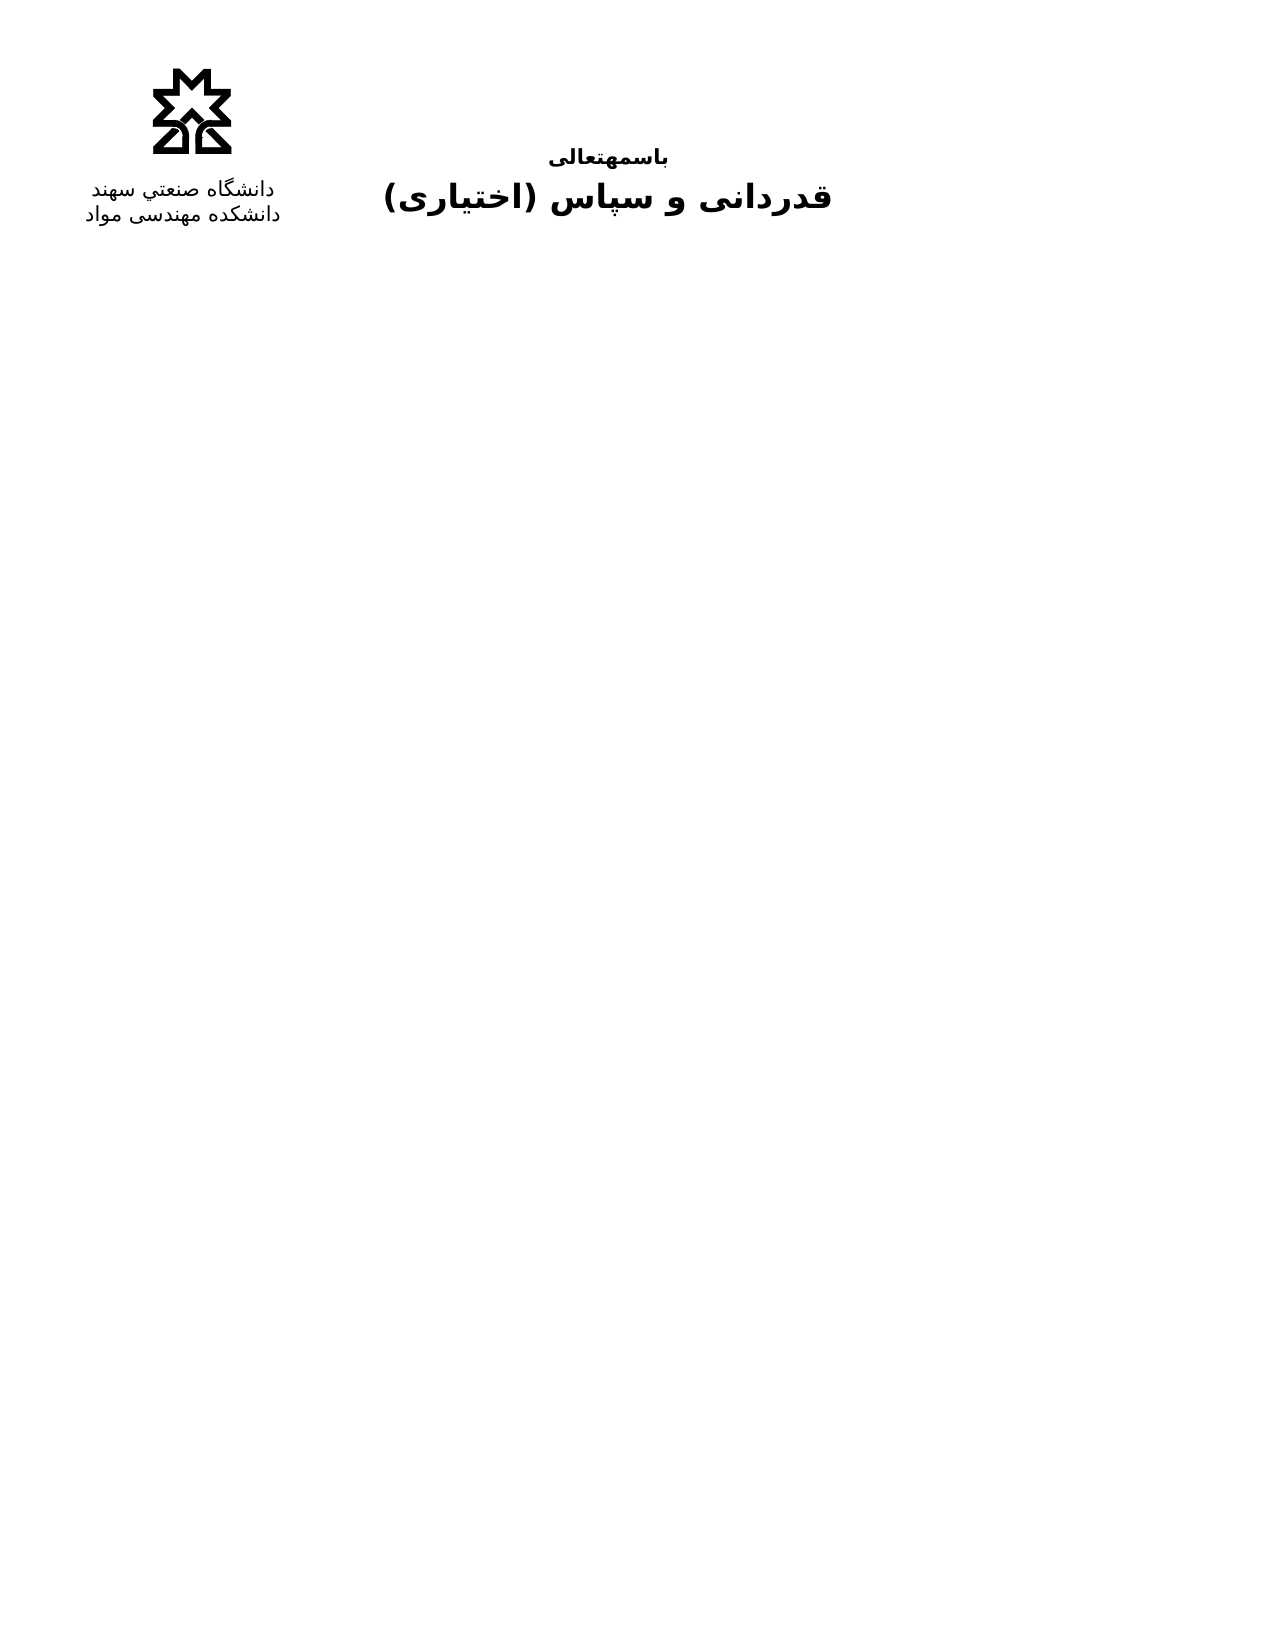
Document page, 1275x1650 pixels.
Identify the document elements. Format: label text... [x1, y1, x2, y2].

text قدردانی و سپاس (اختیاری) [118, 177, 1098, 216]
